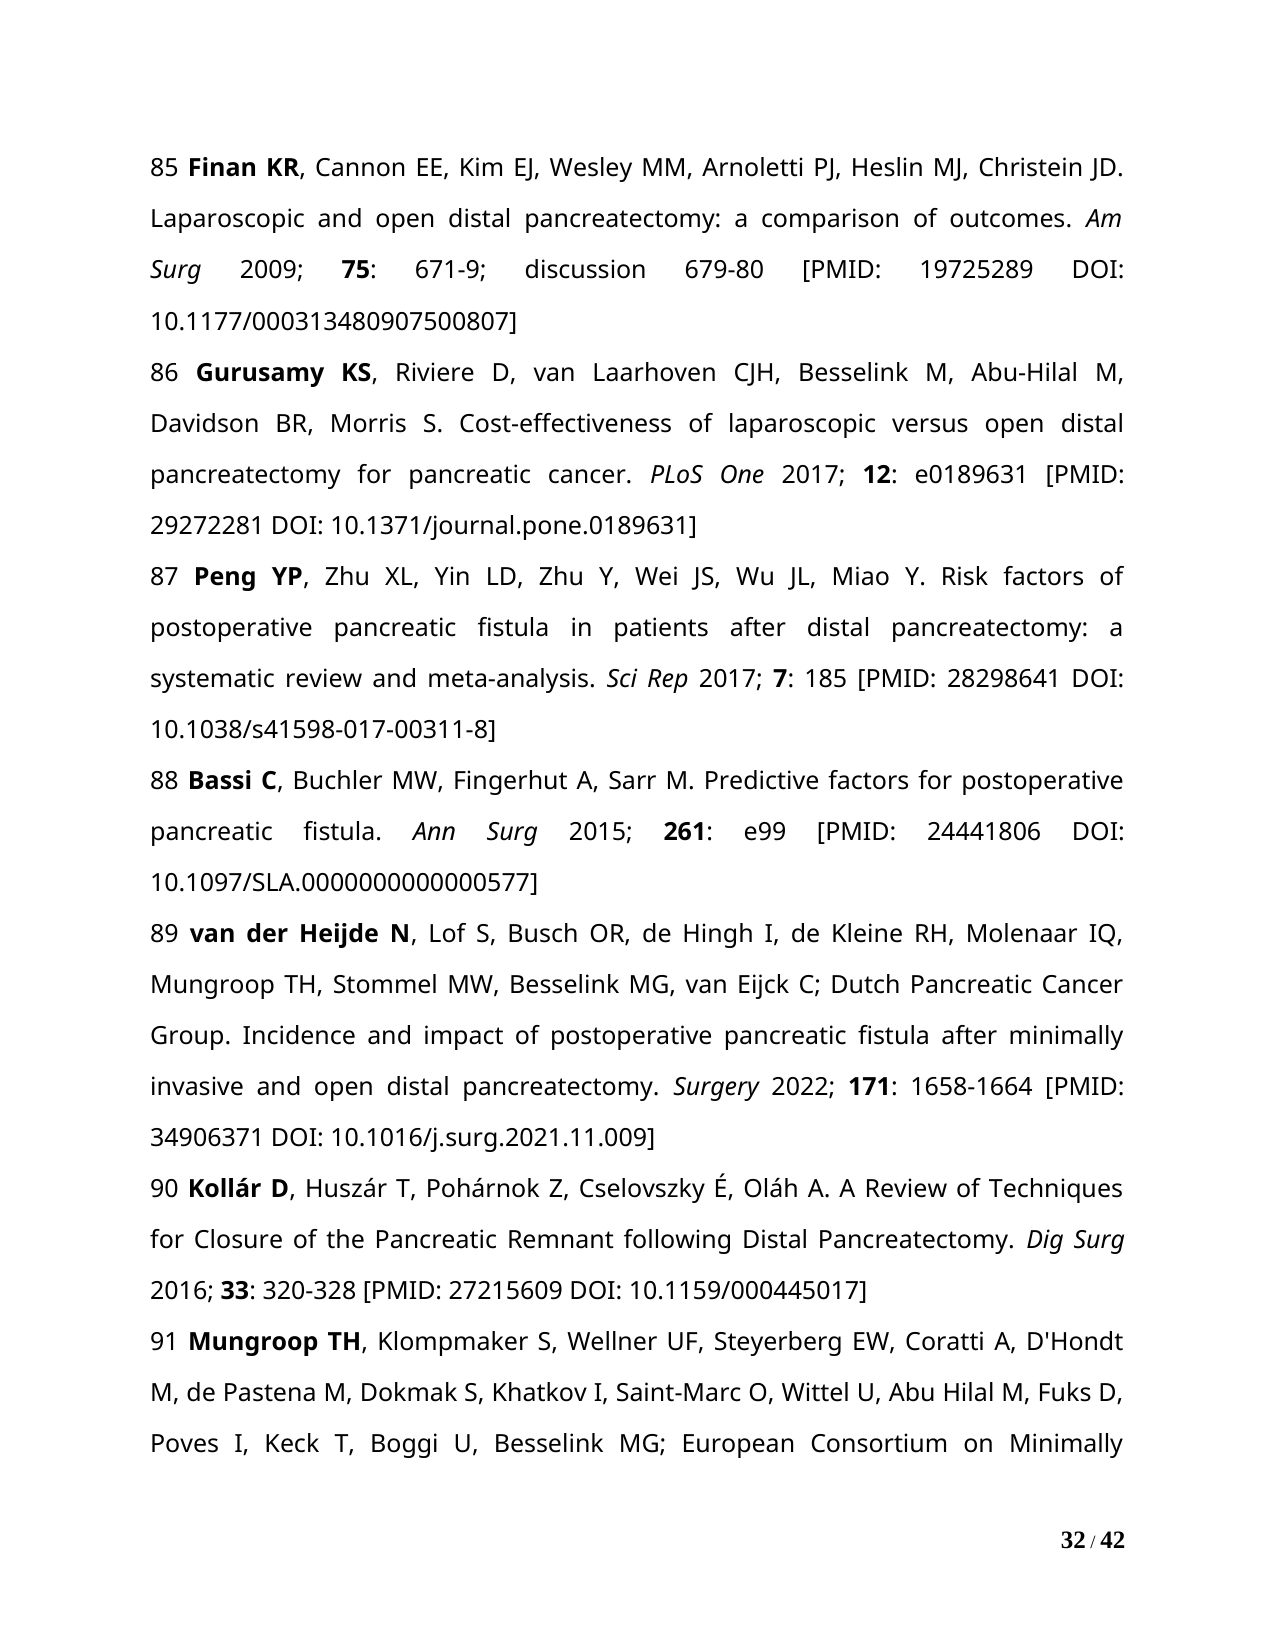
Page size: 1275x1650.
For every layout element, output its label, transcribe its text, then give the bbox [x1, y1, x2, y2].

text 90 Kollár D, Huszár T, Pohárnok Z, Cselovszky É, Oláh A. A Review of Techniques for Closure of the Pancreatic Remnant following Distal Pancreatectomy. Dig Surg 2016; 33: 320-328 [PMID: 27215609 DOI: 10.1159/000445017] [150, 1171, 1125, 1307]
text 89 van der Heijde N, Lof S, Busch OR, de Hingh I, de Kleine RH, Molenaar IQ, Mungroop TH, Stommel MW, Besselink MG, van Eijck C; Dutch Pancreatic Cancer Group. Incidence and impact of postoperative pancreatic fistula after minimally invasive and open distal pancreatectomy. Surgery 2022; 171: 1658-1664 [PMID: 34906371 DOI: 10.1016/j.surg.2021.11.009] [150, 916, 1125, 1154]
text 86 Gurusamy KS, Riviere D, van Laarhoven CJH, Besselink M, Abu-Hilal M, Davidson BR, Morris S. Cost-effectiveness of laparoscopic versus open distal pancreatectomy for pancreatic cancer. PLoS One 2017; 12: e0189631 [PMID: 29272281 DOI: 10.1371/journal.pone.0189631] [150, 354, 1125, 541]
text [150, 1324, 1125, 1460]
text 85 Finan KR, Cannon EE, Kim EJ, Wesley MM, Arnoletti PJ, Heslin MJ, Christein JD. Laparoscopic and open distal pancreatectomy: a comparison of outcomes. Am Surg 2009; 75: 671-9; discussion 679-80 [PMID: 19725289 DOI: 10.1177/000313480907500807] [150, 150, 1125, 337]
text 87 Peng YP, Zhu XL, Yin LD, Zhu Y, Wei JS, Wu JL, Miao Y. Risk factors of postoperative pancreatic fistula in patients after distal pancreatectomy: a systematic review and meta-analysis. Sci Rep 2017; 7: 185 [PMID: 28298641 DOI: 10.1038/s41598-017-00311-8] [150, 558, 1125, 746]
text 88 Bassi C, Buchler MW, Fingerhut A, Sarr M. Predictive factors for postoperative pancreatic fistula. Ann Surg 2015; 261: e99 [PMID: 24441806 DOI: 10.1097/SLA.0000000000000577] [150, 762, 1125, 899]
